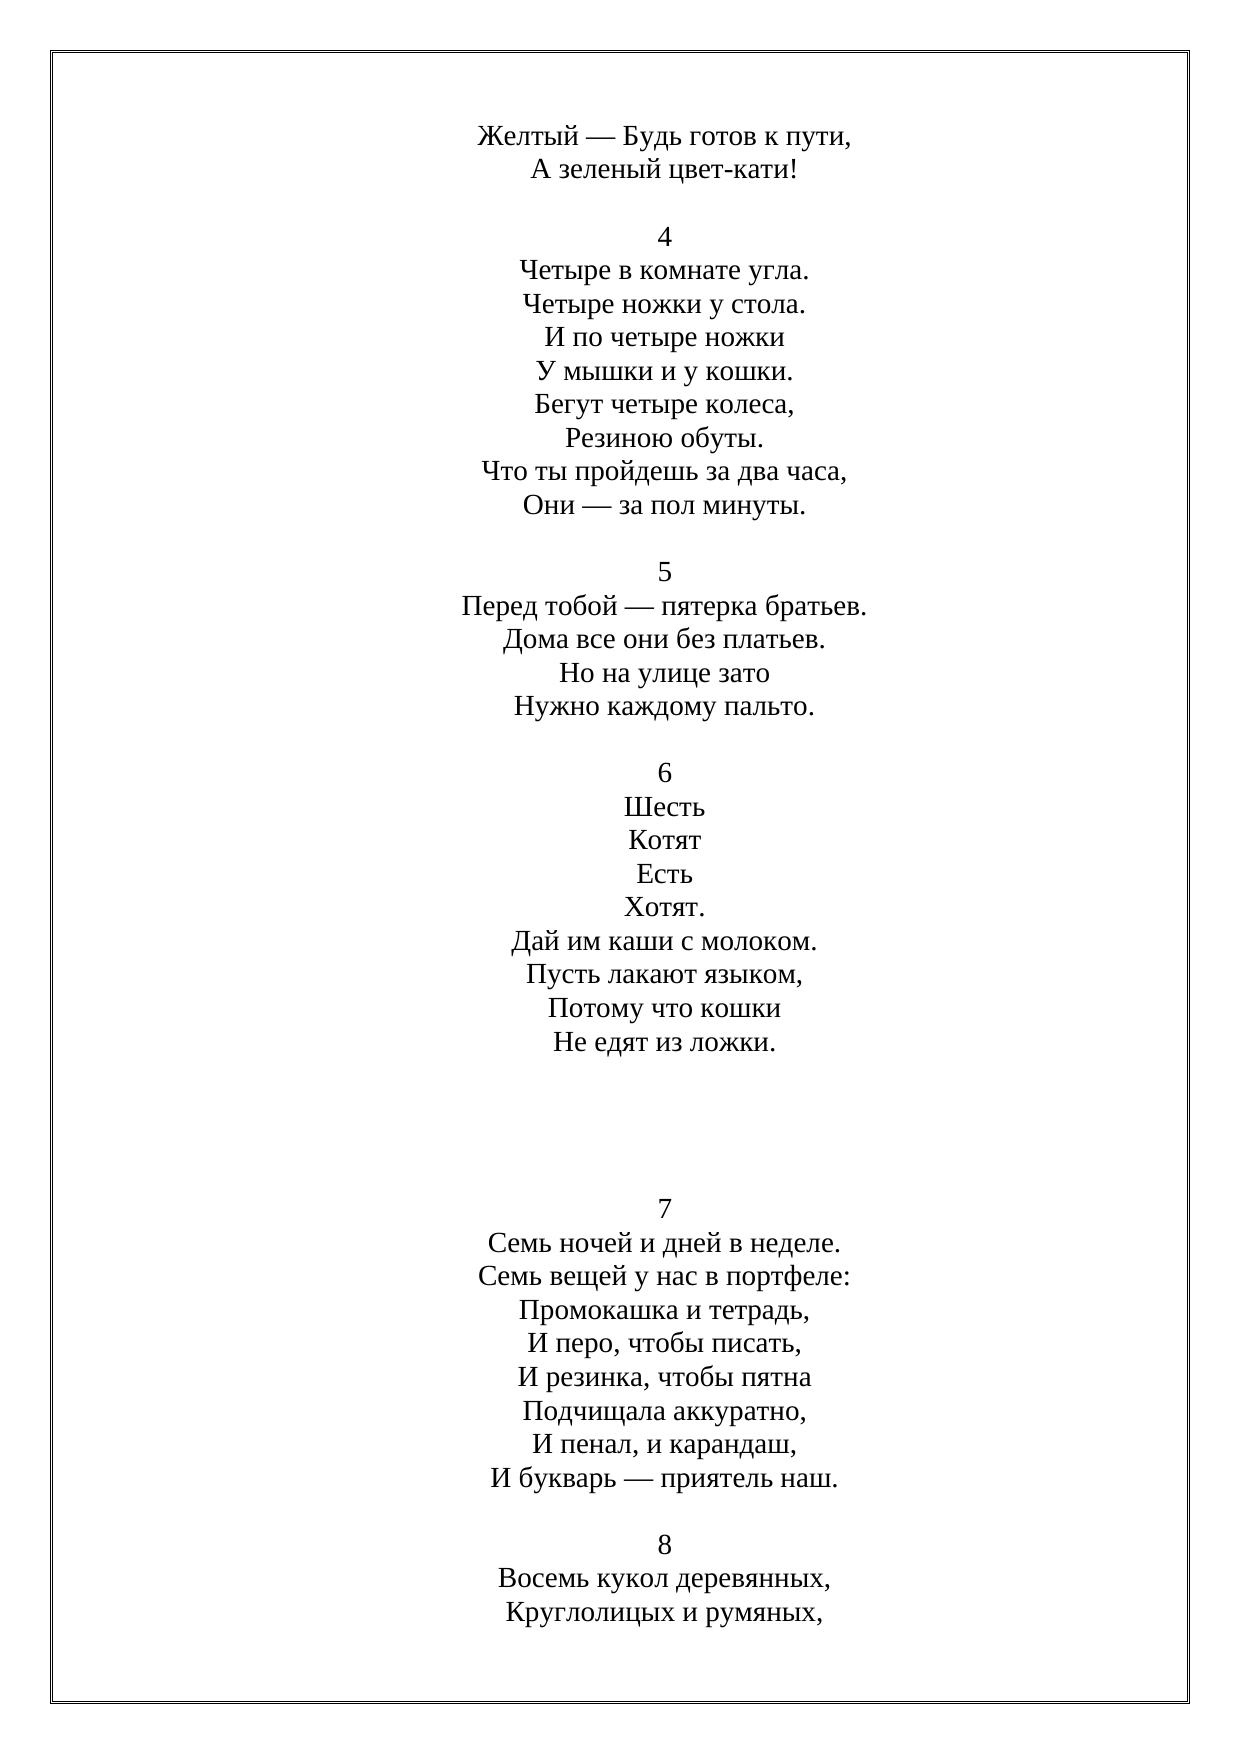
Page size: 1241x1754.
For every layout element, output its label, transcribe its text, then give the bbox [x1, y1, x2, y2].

text Что ты пройдешь за два часа, [177, 453, 1152, 487]
text Бегут четыре колеса, [177, 386, 1152, 420]
text Не едят из ложки. [177, 1024, 1152, 1057]
text 8 [177, 1527, 1152, 1560]
text 4 [177, 219, 1152, 252]
text Они — за пол минуты. [177, 487, 1152, 521]
text Потому что кошки [177, 990, 1152, 1024]
text У мышки и у кошки. [177, 353, 1152, 386]
text Перед тобой — пятерка братьев. [177, 588, 1152, 621]
text Восемь кукол деревянных, [177, 1560, 1152, 1594]
text 7 [177, 1191, 1152, 1225]
text И букварь — приятель наш. [177, 1460, 1152, 1493]
text И пенал, и карандаш, [177, 1426, 1152, 1460]
text 5 [177, 554, 1152, 588]
text Котят [177, 822, 1152, 856]
text Резиною обуты. [177, 420, 1152, 453]
text 6 [177, 755, 1152, 789]
text Промокашка и тетрадь, [177, 1292, 1152, 1326]
text Дома все они без платьев. [177, 621, 1152, 655]
text Хотят. [177, 889, 1152, 923]
text И по четыре ножки [177, 319, 1152, 353]
text И перо, чтобы писать, [177, 1326, 1152, 1359]
text Пусть лакают языком, [177, 957, 1152, 990]
text Дай им каши с молоком. [177, 923, 1152, 957]
text Подчищала аккуратно, [177, 1393, 1152, 1426]
text Нужно каждому пальто. [177, 688, 1152, 722]
text Желтый — Будь готов к пути, [177, 118, 1152, 152]
text А зеленый цвет-кати! [177, 152, 1152, 185]
text Есть [177, 856, 1152, 889]
text Четыре в комнате угла. [177, 252, 1152, 286]
text Шесть [177, 789, 1152, 822]
text Четыре ножки у стола. [177, 286, 1152, 319]
text Круглолицых и румяных, [177, 1594, 1152, 1627]
text Семь вещей у нас в портфеле: [177, 1258, 1152, 1292]
text Но на улице зато [177, 655, 1152, 688]
text Семь ночей и дней в неделе. [177, 1225, 1152, 1258]
text И резинка, чтобы пятна [177, 1359, 1152, 1393]
